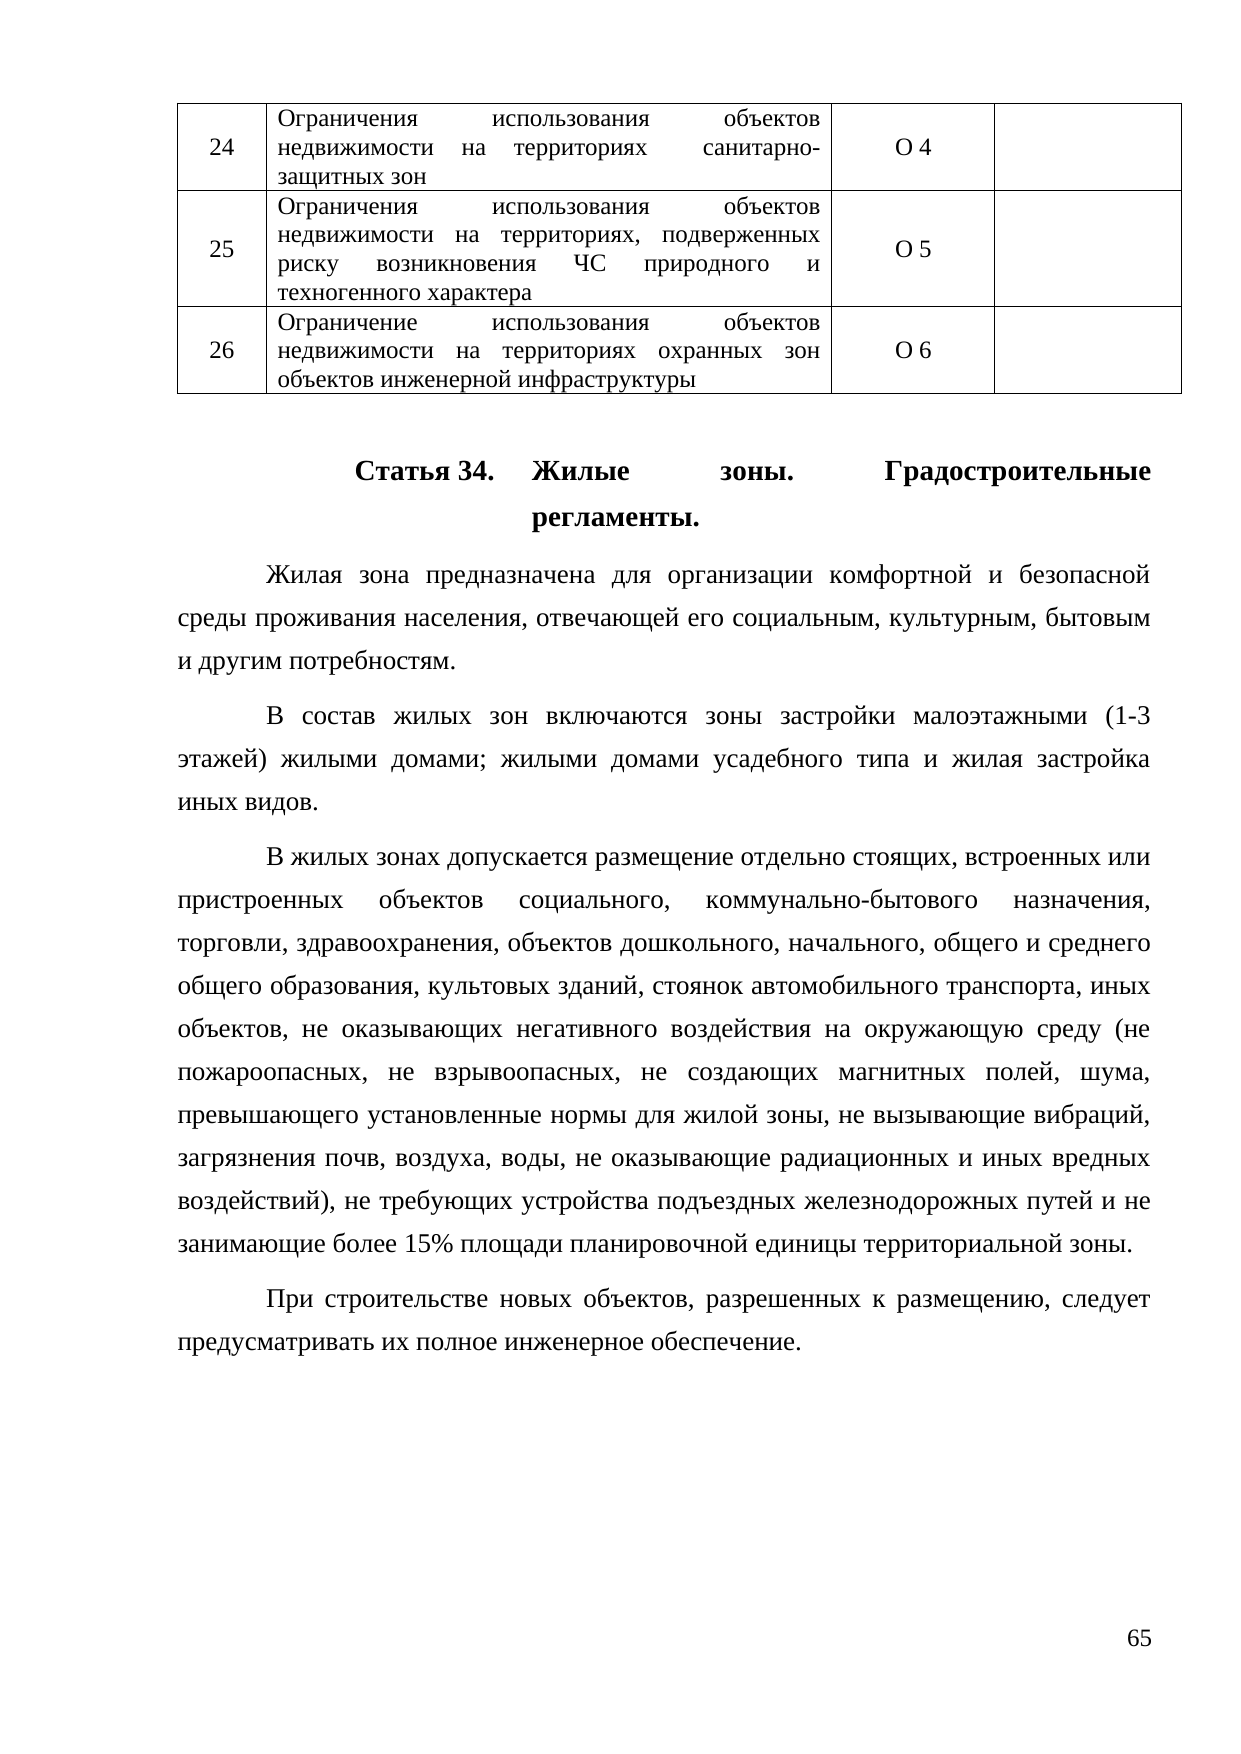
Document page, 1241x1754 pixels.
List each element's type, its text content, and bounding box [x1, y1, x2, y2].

table_cell Ограничения использования объектов недвижимости на территориях санитарно-защитных зон [267, 104, 831, 190]
table_cell 24 [178, 104, 266, 190]
table_cell О 5 [832, 191, 994, 306]
table_cell Ограничения использования объектов недвижимости на территориях, подверженных риску возникновения ЧС природного и техногенного характера [267, 191, 831, 306]
table_cell О 4 [832, 104, 994, 190]
table_cell 26 [178, 307, 266, 393]
table_cell О 6 [832, 307, 994, 393]
table_cell [995, 307, 1181, 393]
text Жилые зоны. Градостроительные регламенты. [354, 453, 1152, 533]
text В состав жилых зон включаются зоны застройки малоэтажными (1-3 этажей) жилыми домами; жилыми домами усадебного типа и жилая застройка иных видов. [177, 699, 1152, 816]
table_cell [995, 191, 1181, 306]
text Жилая зона предназначена для организации комфортной и безопасной среды проживания населения, отвечающей его социальным, культурным, бытовым и другим потребностям. [177, 558, 1152, 675]
table_cell 25 [178, 191, 266, 306]
text В жилых зонах допускается размещение отдельно стоящих, встроенных или пристроенных объектов социального, коммунально-бытового назначения, торговли, здравоохранения, объектов дошкольного, начального, общего и среднего общего образования, культовых зданий, стоянок автомобильного транспорта, иных объектов, не оказывающих негативного воздействия на окружающую среду (не пожароопасных, не взрывоопасных, не создающих магнитных полей, шума, превышающего установленные нормы для жилой зоны, не вызывающие вибраций, загрязнения почв, воздуха, воды, не оказывающие радиационных и иных вредных воздействий), не требующих устройства подъездных железнодорожных путей и не занимающие более 15% площади планировочной единицы территориальной зоны. [177, 840, 1152, 1258]
text При строительстве новых объектов, разрешенных к размещению, следует предусматривать их полное инженерное обеспечение. [177, 1282, 1152, 1356]
table_cell [995, 104, 1181, 190]
table_cell Ограничение использования объектов недвижимости на территориях охранных зон объектов инженерной инфраструктуры [267, 307, 831, 393]
